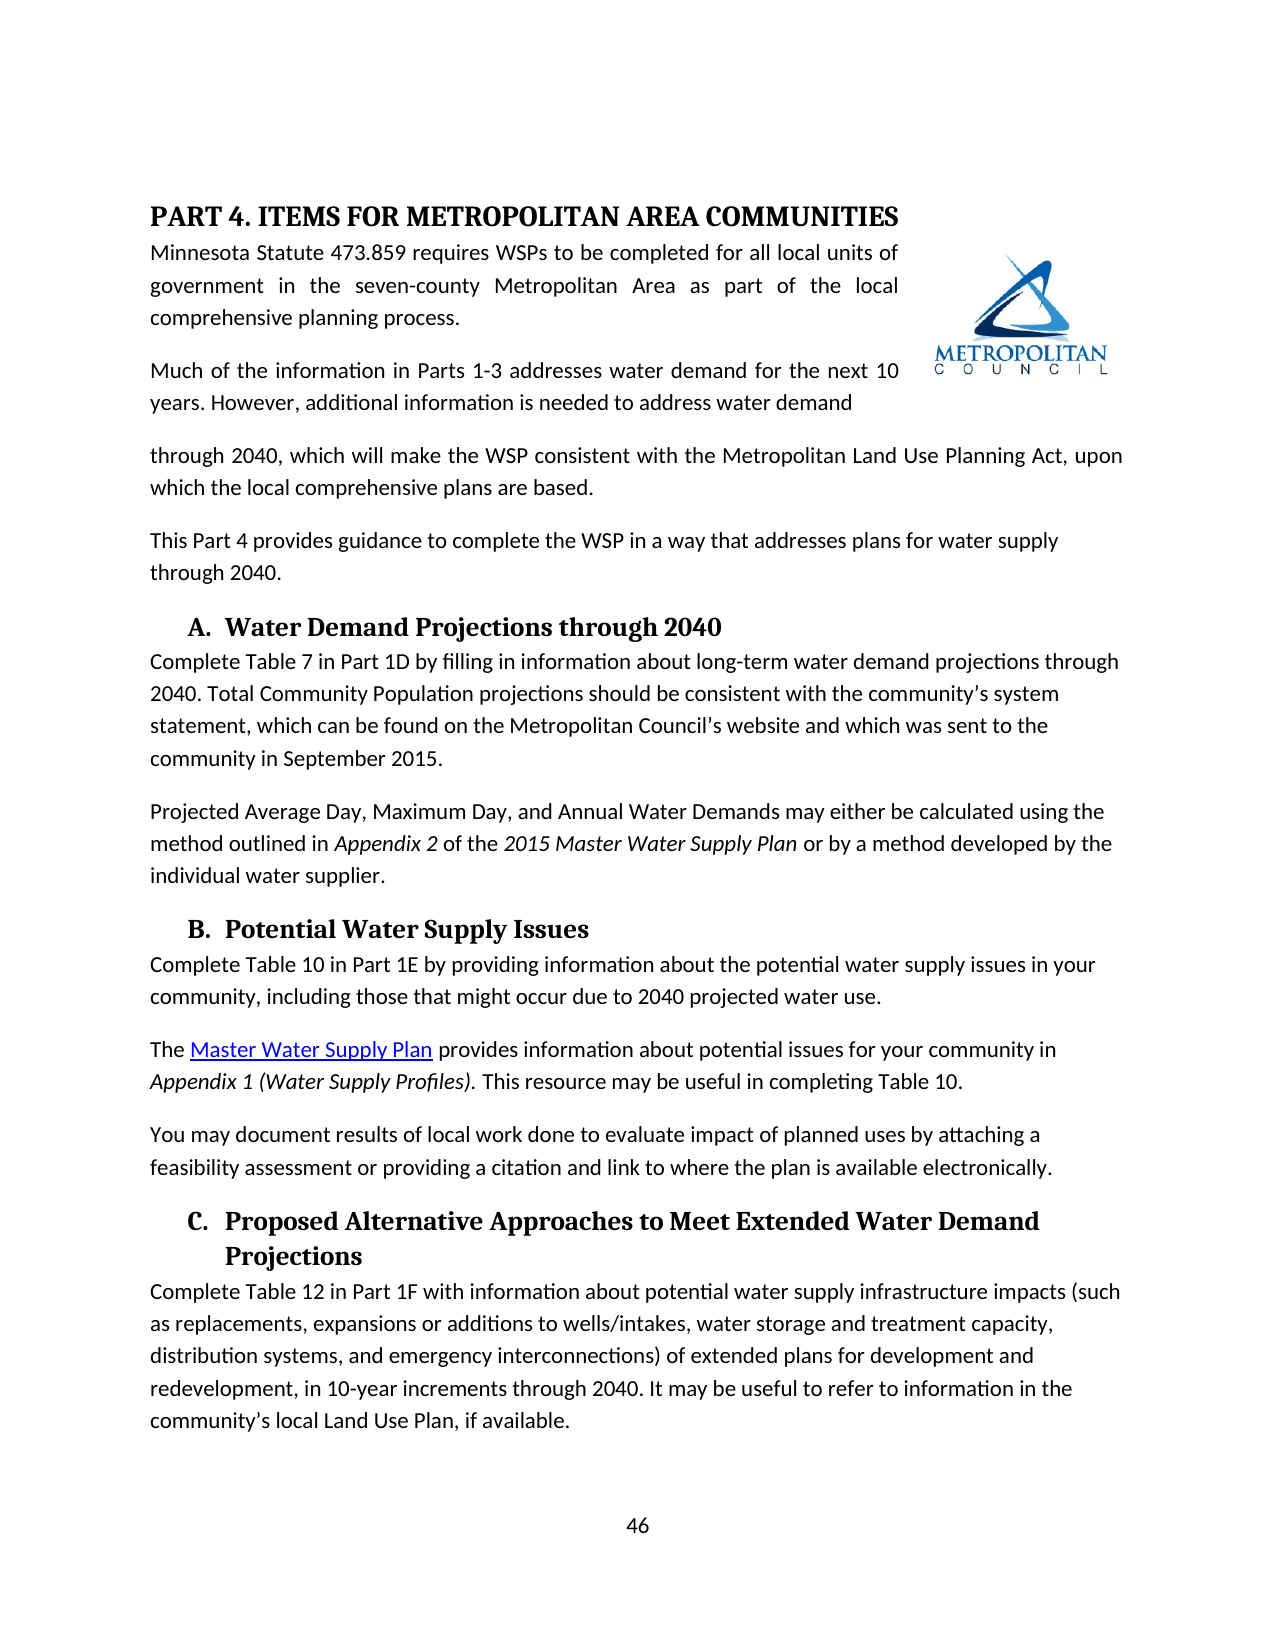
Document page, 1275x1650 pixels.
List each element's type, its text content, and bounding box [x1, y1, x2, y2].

text The Master Water Supply Plan provides information about potential issues for your community in Appendix 1 (Water Supply Profiles). This resource may be useful in completing Table 10. [150, 1035, 1125, 1095]
text You may document results of local work done to evaluate impact of planned uses by attaching a feasibility assessment or providing a citation and link to where the plan is available electronically. [150, 1120, 1125, 1181]
text Complete Table 10 in Part 1E by providing information about the potential water supply issues in your community, including those that might occur due to 2040 projected water use. [150, 950, 1125, 1010]
picture [919, 238, 1122, 389]
subtitle PART 4. ITEMS FOR METROPOLITAN AREA COMMUNITIES [150, 200, 1125, 233]
text This Part 4 provides guidance to complete the WSP in a way that addresses plans for water supply through 2040. [150, 526, 1125, 587]
subtitle Water Demand Projections through 2040 [187, 612, 1125, 643]
text Much of the information in Parts 1-3 addresses water demand for the next 10 years. However, additional information is needed to address water demand [150, 356, 900, 416]
subtitle Potential Water Supply Issues [187, 914, 1125, 945]
text Projected Average Day, Maximum Day, and Annual Water Demands may either be calculated using the method outlined in Appendix 2 of the 2015 Master Water Supply Plan or by a method developed by the individual water supplier. [150, 797, 1125, 889]
text Complete Table 7 in Part 1D by filling in information about long-term water demand projections through 2040. Total Community Population projections should be consistent with the community’s system statement, which can be found on the Metropolitan Council’s website and which was sent to the community in September 2015. [150, 647, 1125, 772]
text Complete Table 12 in Part 1F with information about potential water supply infrastructure impacts (such as replacements, expansions or additions to wells/intakes, water storage and treatment capacity, distribution systems, and emergency interconnections) of extended plans for development and redevelopment, in 10-year increments through 2040. It may be useful to refer to information in the community’s local Land Use Plan, if available. [150, 1277, 1125, 1434]
subtitle Proposed Alternative Approaches to Meet Extended Water Demand Projections [187, 1206, 1125, 1272]
text through 2040, which will make the WSP consistent with the Metropolitan Land Use Planning Act, upon which the local comprehensive plans are based. [150, 441, 1125, 501]
text Minnesota Statute 473.859 requires WSPs to be completed for all local units of government in the seven-county Metropolitan Area as part of the local comprehensive planning process. [150, 238, 900, 331]
